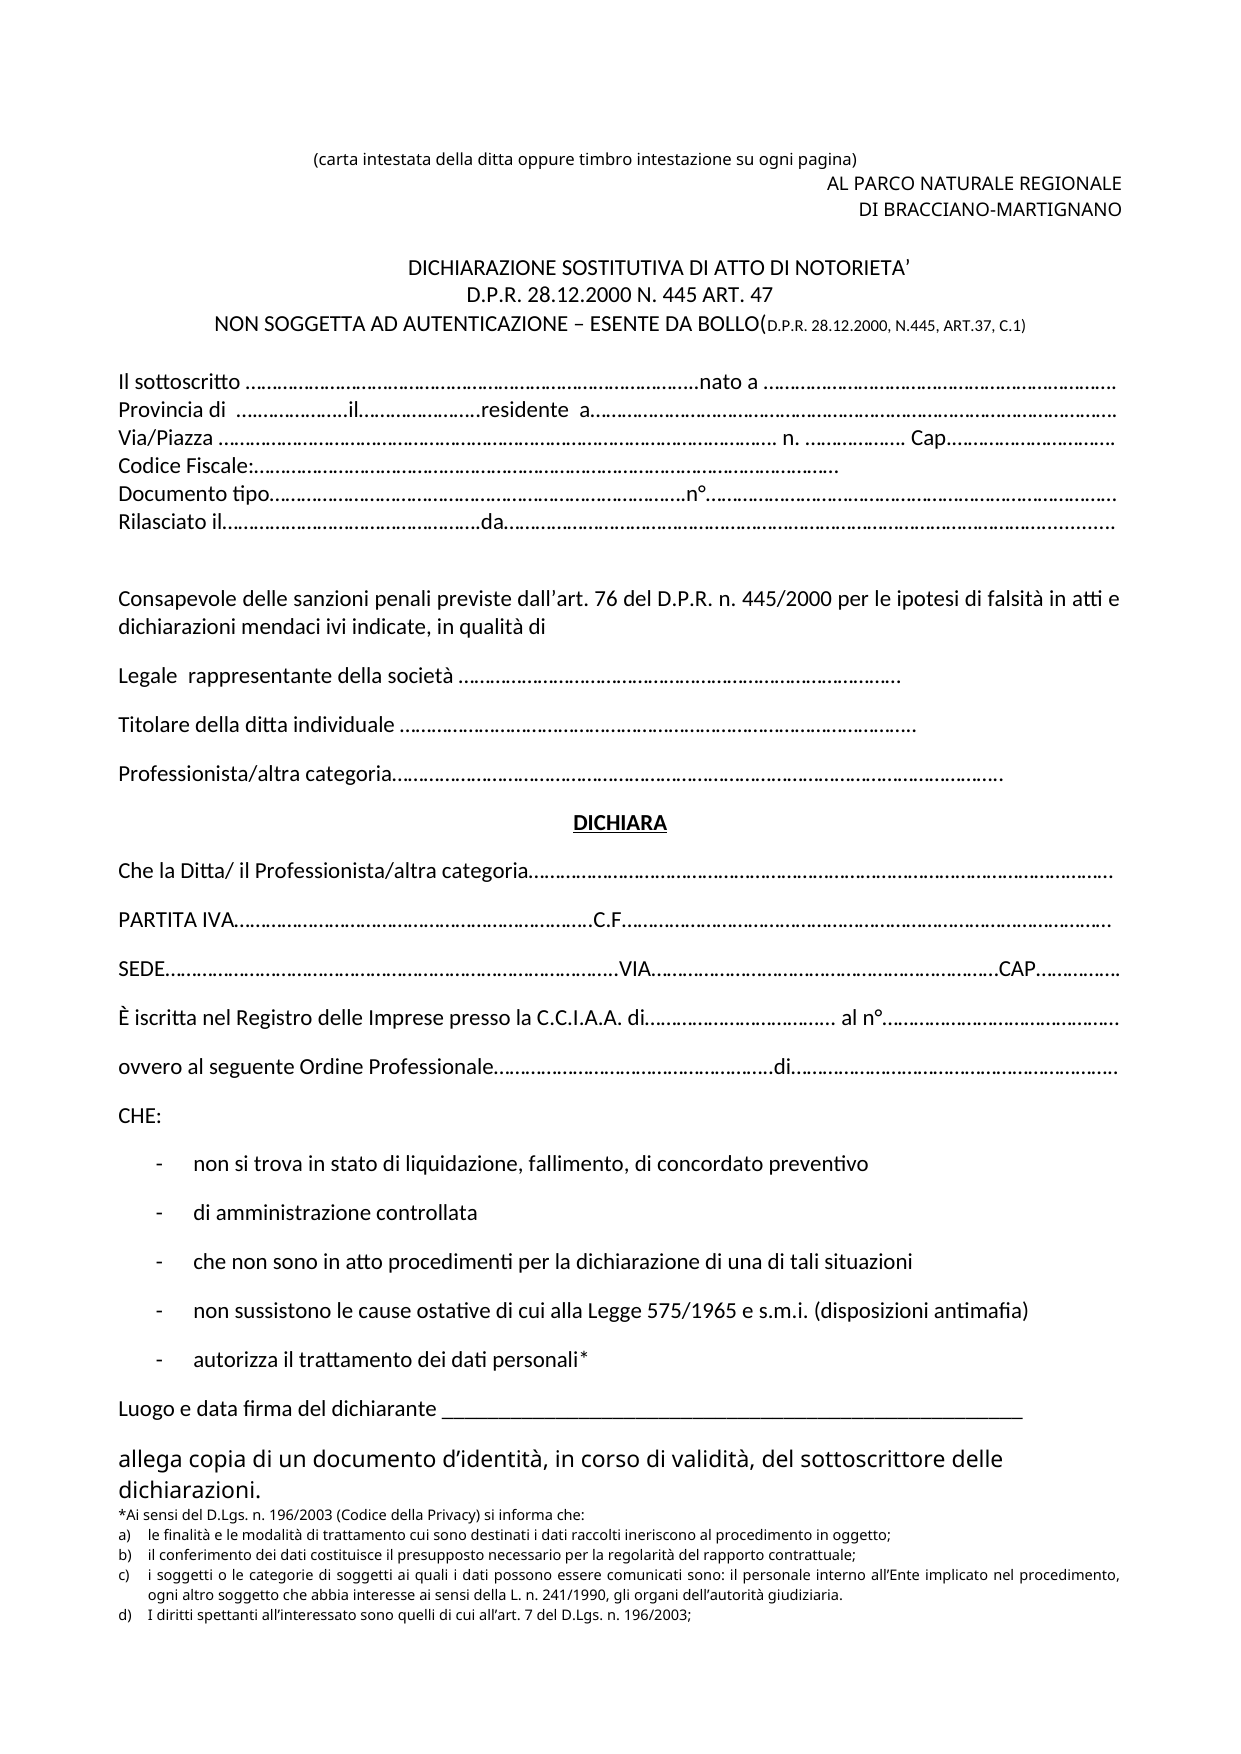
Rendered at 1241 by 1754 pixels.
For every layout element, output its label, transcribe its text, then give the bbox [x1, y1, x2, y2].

text Luogo e data firma del chiarante ___________________________________________________ [118, 1394, 1122, 1422]
text PARTITA IVA…………………………………………………………..C.F………………………………………………………………………………… [118, 905, 1122, 933]
text Consapevole delle sanzioni penali previste dall’art. 76 del D.P.R. n. 445/2000 per le ipotesi falsità in atti e chiarazioni mendaci ivi indicate, in qualità di [118, 584, 1122, 640]
text DICHIARAZIONE SOSTITUTIVA DI ATTO DI NOTORIETA’ [118, 253, 1122, 281]
text CHE: [118, 1101, 1122, 1129]
text Rilasciato il………………………………………….da…………………………………………………………………………………………............. [118, 507, 1122, 535]
list il conferimento dei dati costituisce il presupposto necessario per la regolarità del rapporto contrattuale; [118, 1545, 1122, 1565]
text Titolare della tta inviduale …………………………………………………………………………………….. [118, 710, 1122, 738]
list non si trova in stato di liquidazione, fallimento, di concordato preventivo [156, 1149, 1122, 1178]
list che non sono in atto procedimenti per la dichiarazione di una di tali situazioni [156, 1247, 1122, 1275]
list di amministrazione controllata [156, 1198, 1122, 1226]
list non sussistono le cause ostative di cui alla Legge 575/1965 e s.m.i. (disposizioni antimafia) [156, 1296, 1122, 1324]
text ovvero al seguente Ordine Professionale……………………………………………..di…………………………………………………….. [118, 1052, 1122, 1080]
list autorizza il trattamento dei dati personali* [156, 1345, 1122, 1373]
text Che la Ditta/ il Professionista/altra categoria………………………………………………………………………………………………… [118, 856, 1122, 884]
text Il sottoscritto …………………………………………………………………………..nato a …………………………………………………………. Provincia ….……………..il…………………..residente a………………………………………………………………………………………. Via/Piazza ……………………………………………………………………………………………. n. ………………. Cap.…………………………. Coce Fiscale:………………………………………………………………………………………………… [118, 367, 1122, 479]
text NON SOGGETTA AD AUTENTICAZIONE – ESENTE DA BOLLO(D.P.R. 28.12.2000, N.445, ART.37, C.1) [118, 309, 1122, 337]
text *Ai sensi del D.Lgs. n. 196/2003 (Codice della Privacy) si informa che: [118, 1505, 1122, 1525]
text D.P.R. 28.12.2000 N. 445 ART. 47 [118, 281, 1122, 309]
text allega copia un documento d’identità, in corso valità, del sottoscrittore delle chiarazioni. [118, 1443, 1122, 1505]
text Professionista/altra categoria…………………………………………………………………………………………………….. [118, 759, 1122, 787]
text È iscritta nel Registro delle Imprese presso la C.C.I.A.A. di……………………………... al n°……………………………………… [118, 1003, 1122, 1031]
text Legale rappresentante della società ………………………………………………………………………… [118, 661, 1122, 689]
text (carta intestata della ditta oppure timbro intestazione su ogni pagina) [118, 148, 1122, 170]
text Documento tipo…………………………………………………………………….n°…………………………………………………………………… [118, 479, 1122, 507]
text AL PARCO NATURALE REGIONALE [118, 170, 1122, 196]
text DICHIARA [118, 808, 1122, 836]
list I diritti spettanti all’interessato sono quelli di cui all’art. 7 del D.Lgs. n. 196/2003; [118, 1605, 1122, 1624]
list le finalità e le modalità di trattamento cui sono destinati i dati raccolti ineriscono al procedimento in oggetto; [118, 1525, 1122, 1545]
text DI BRACCIANO-MARTIGNANO [118, 196, 1122, 221]
text SEDE…………………………………………………………………………..VIA…………………………………………………………CAP……………. [118, 954, 1122, 982]
list i soggetti o le categorie di soggetti ai quali i dati possono essere comunicati sono: il personale interno all’Ente implicato nel procedimento, ogni altro soggetto che abbia interesse ai sensi della L. n. 241/1990, gli organi dell’autorità giudiziaria. [118, 1565, 1122, 1605]
